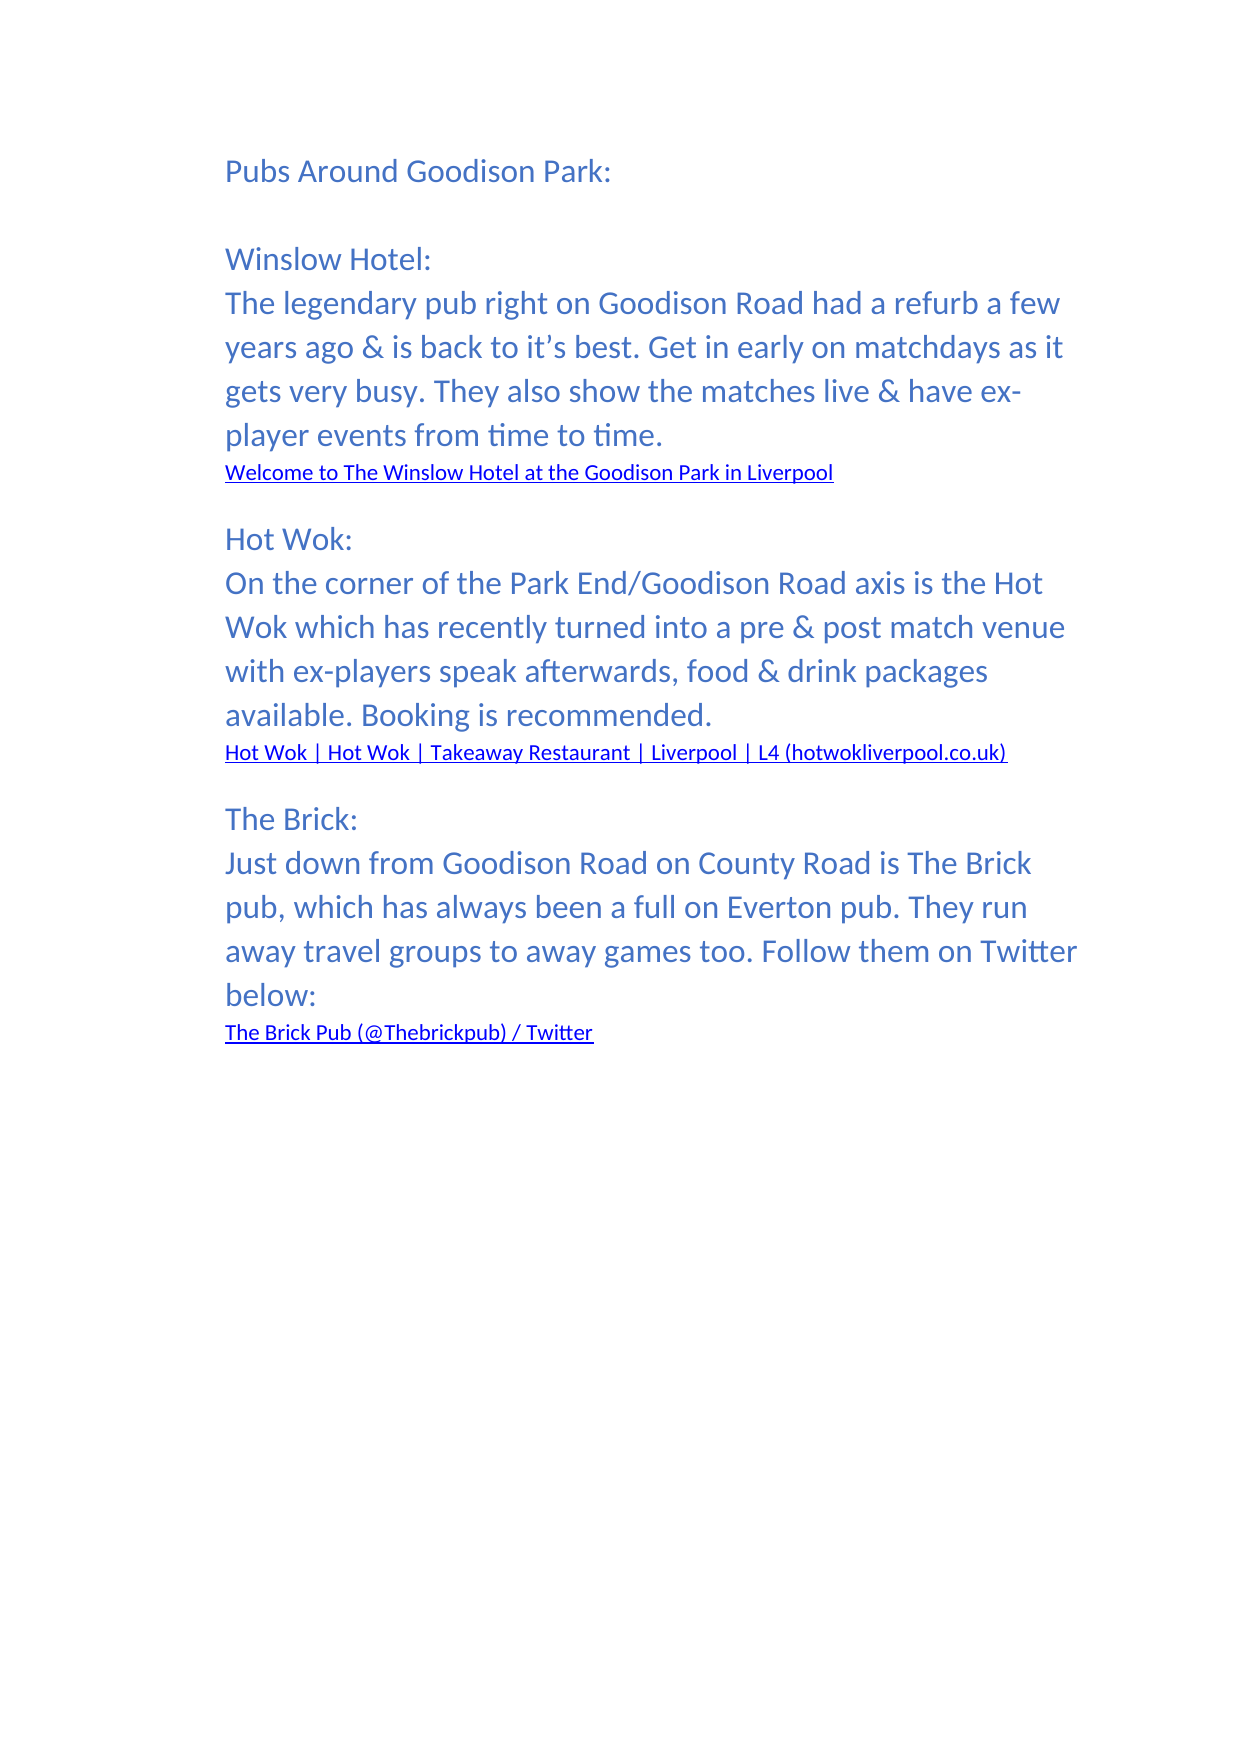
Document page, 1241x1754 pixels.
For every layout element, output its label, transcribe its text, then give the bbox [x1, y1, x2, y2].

list Welcome to The Winslow Hotel at the Goodison Park in Liverpool [225, 458, 1090, 486]
list On the corner of the Park End/Goodison Road axis is the Hot Wok which has recently turned into a pre & post match venue with ex-players speak afterwards, food & drink packages available. Booking is recommended. [225, 562, 1090, 735]
list Just down from Goodison Road on County Road is The Brick pub, which has always been a full on Everton pub. They run away travel groups to away games too. Follow them on Twitter below: [225, 842, 1090, 1015]
list The Brick: [225, 798, 1090, 839]
list Pubs Around Goodison Park: [225, 150, 1090, 191]
list The legendary pub right on Goodison Road had a refurb a few years ago & is back to it’s best. Get in early on matchdays as it gets very busy. They also show the matches live & have ex-player events from time to time. [225, 282, 1090, 454]
list Winslow Hotel: [225, 238, 1090, 279]
list Hot Wok: [225, 518, 1090, 559]
list The Brick Pub (@Thebrickpub) / Twitter [225, 1018, 1090, 1046]
list Hot Wok | Hot Wok | Takeaway Restaurant | Liverpool | L4 (hotwokliverpool.co.uk) [225, 738, 1090, 766]
